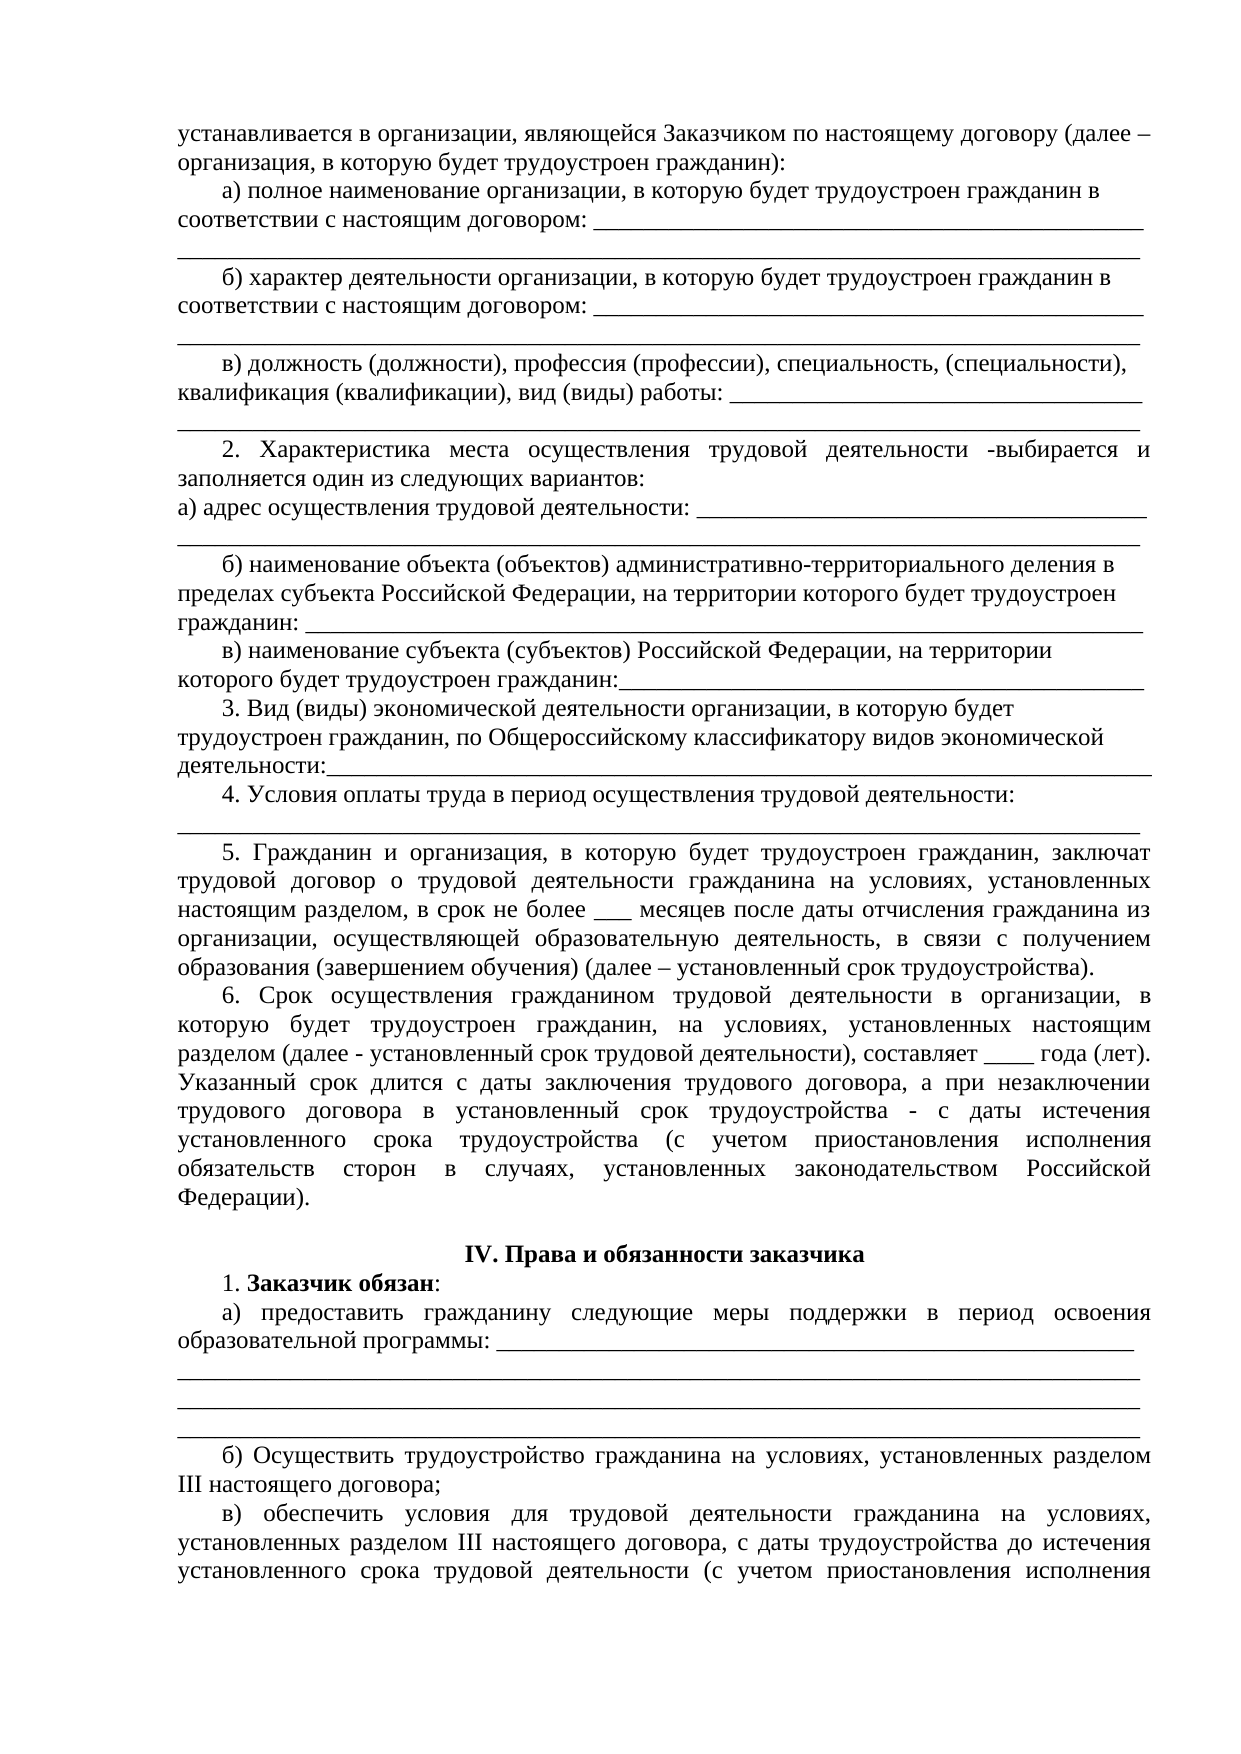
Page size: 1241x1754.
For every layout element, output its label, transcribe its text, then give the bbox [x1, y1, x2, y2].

text а) адрес осуществления трудовой деятельности: ____________________________________ [177, 492, 1152, 521]
text _____________________________________________________________________________ [177, 233, 1152, 262]
text б) характер деятельности организации, в которую будет трудоустроен гражданин в соответствии с настоящим договором: ____________________________________________ [177, 262, 1152, 319]
text _____________________________________________________________________________ [177, 808, 1152, 837]
text 6. Срок осуществления гражданином трудовой деятельности в организации, в которую будет трудоустроен гражданин, на условиях, установленных настоящим разделом (далее - установленный срок трудовой деятельности), составляет ____ года (лет). Указанный срок длится с даты заключения трудового договора, а при незаключении трудового договора в установленный срок трудоустройства - с даты истечения установленного срока трудоустройства (с учетом приостановления исполнения обязательств сторон в случаях, установленных законодательством Российской Федерации). [177, 981, 1152, 1211]
text б) наименование объекта (объектов) административно-территориального деления в пределах субъекта Российской Федерации, на территории которого будет трудоустроен гражданин: ___________________________________________________________________ [177, 549, 1152, 636]
text б) Осуществить трудоустройство гражданина на условиях, установленных разделом III настоящего договора; [177, 1441, 1152, 1498]
text в) наименование субъекта (субъектов) Российской Федерации, на территории которого будет трудоустроен гражданин:__________________________________________ [177, 636, 1152, 693]
text __________________________________________________________________________________________________________________________________________________________ [177, 1383, 1152, 1441]
text а) полное наименование организации, в которую будет трудоустроен гражданин в соответствии с настоящим договором: ____________________________________________ [177, 176, 1152, 233]
text 5. Гражданин и организация, в которую будет трудоустроен гражданин, заключат трудовой договор о трудовой деятельности гражданина на условиях, установленных настоящим разделом, в срок не более ___ месяцев после даты отчисления гражданина из организации, осуществляющей образовательную деятельность, в связи с получением образования (завершением обучения) (далее – установленный срок трудоустройства). [177, 837, 1152, 981]
text IV. Права и обязанности заказчика [177, 1239, 1152, 1268]
text _____________________________________________________________________________ [177, 319, 1152, 348]
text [177, 118, 1152, 176]
text 4. Условия оплаты труда в период осуществления трудовой деятельности: [177, 779, 1152, 808]
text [177, 1498, 1152, 1584]
text _____________________________________________________________________________ [177, 1354, 1152, 1383]
text а) предоставить гражданину следующие меры поддержки в период освоения образовательной программы: ___________________________________________________ [177, 1297, 1152, 1354]
text 2. Характеристика места осуществления трудовой деятельности -выбирается и заполняется один из следующих вариантов: [177, 434, 1152, 492]
text 1. Заказчик обязан: [177, 1268, 1152, 1297]
text в) должность (должности), профессия (профессии), специальность, (специальности), квалификация (квалификации), вид (виды) работы: _________________________________ [177, 348, 1152, 406]
text 3. Вид (виды) экономической деятельности организации, в которую будет трудоустроен гражданин, по Общероссийскому классификатору видов экономической деятельности:__________________________________________________________________ [177, 693, 1152, 779]
text _____________________________________________________________________________ [177, 521, 1152, 549]
text _____________________________________________________________________________ [177, 406, 1152, 434]
